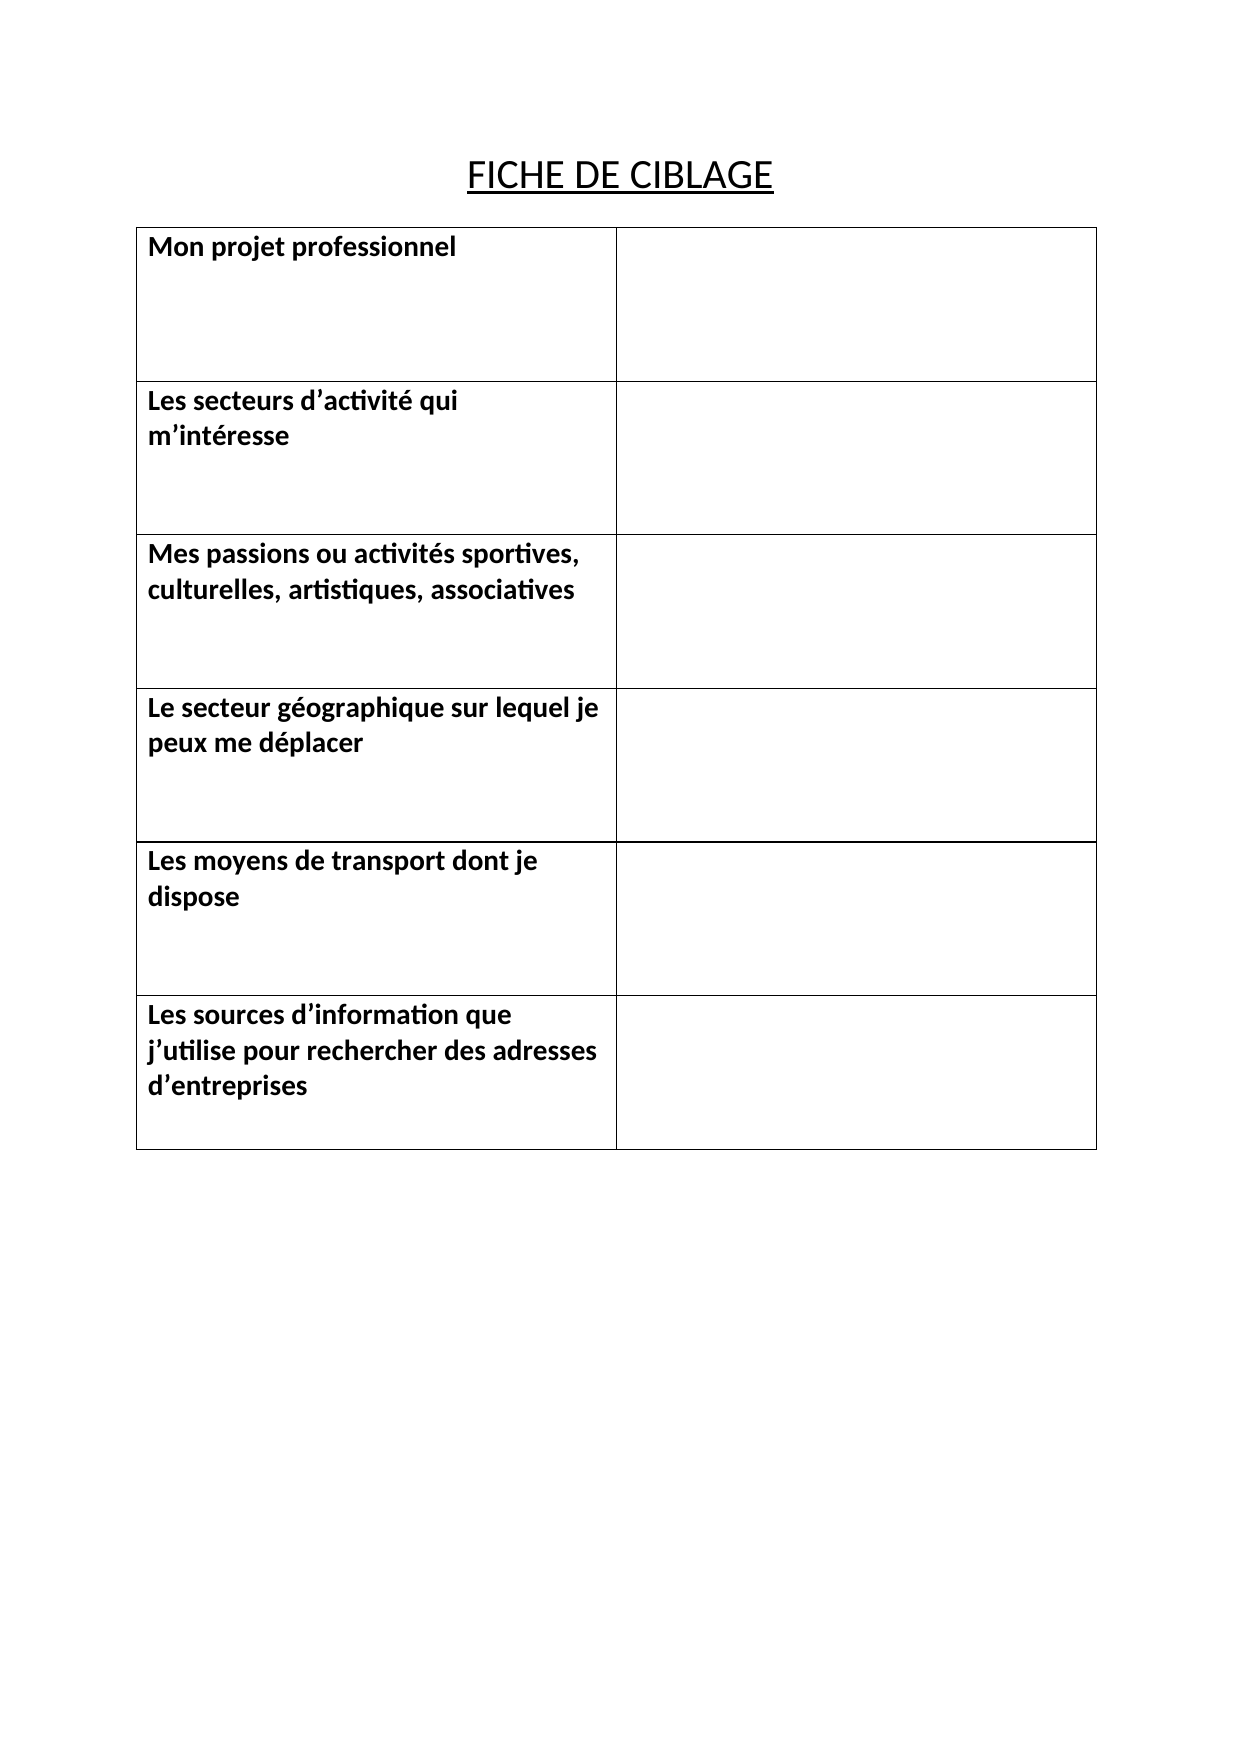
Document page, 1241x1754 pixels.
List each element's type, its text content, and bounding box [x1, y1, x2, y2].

table_cell Les secteurs d’activité qui m’intéresse [137, 382, 616, 534]
text FICHE DE CIBLAGE [148, 148, 1093, 198]
table_cell Les moyens de transport dont je dispose [137, 843, 616, 995]
table_cell Le secteur géographique sur lequel je peux me déplacer [137, 689, 616, 841]
table_cell Mes passions ou activités sportives, culturelles, artistiques, associatives [137, 535, 616, 688]
table_cell Les sources d’information que j’utilise pour rechercher des adresses d’entreprises [137, 996, 616, 1149]
table_header Mon projet professionnel [137, 228, 616, 381]
table_cell [617, 689, 1096, 841]
table_cell [617, 382, 1096, 534]
table_cell [617, 996, 1096, 1149]
table_cell [617, 535, 1096, 688]
table_cell [617, 843, 1096, 995]
table_header [617, 228, 1096, 381]
